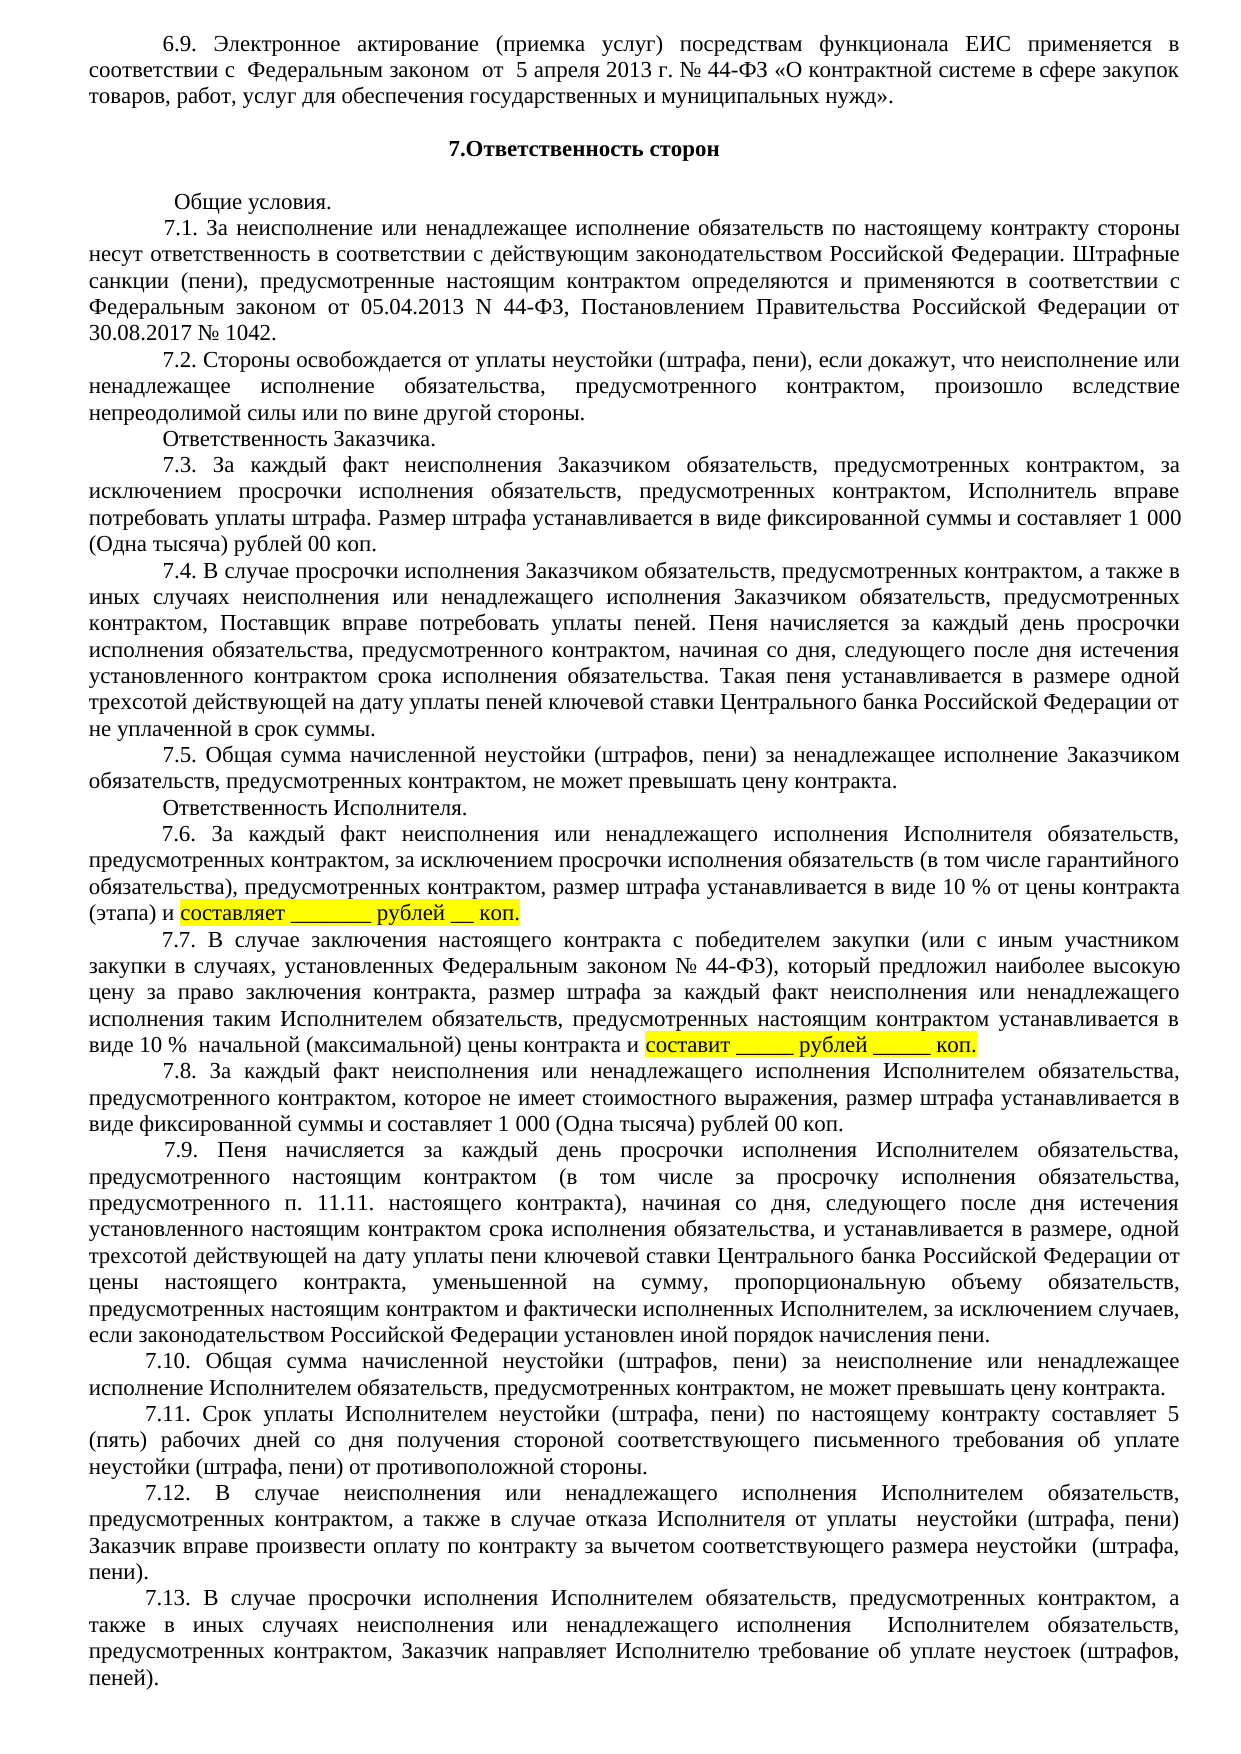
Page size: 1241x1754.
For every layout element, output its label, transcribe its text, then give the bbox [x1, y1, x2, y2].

text 7.2. Стороны освобождается от уплаты неустойки (штрафа, пени), если докажут, что неисполнение или ненадлежащее исполнение обязательства, предусмотренного контрактом, произошло вследствие непреодолимой силы или по вине другой стороны. [89, 346, 1181, 425]
text 7.Ответственность сторон [89, 135, 1181, 161]
text Ответственность Заказчика. [89, 425, 1181, 451]
text 7.7. В случае заключения настоящего контракта с победителем закупки (или с иным участником закупки в случаях, установленных Федеральным законом № 44-ФЗ), который предложил наиболее высокую цену за право заключения контракта, размер штрафа за каждый факт неисполнения или ненадлежащего исполнения таким Исполнителем обязательств, предусмотренных настоящим контрактом устанавливается в виде 10 % начальной (максимальной) цены контракта и составит _____ рублей _____ коп. [89, 926, 1181, 1057]
text 7.6. За каждый факт неисполнения или ненадлежащего исполнения Исполнителя обязательств, предусмотренных контрактом, за исключением просрочки исполнения обязательств (в том числе гарантийного обязательства), предусмотренных контрактом, размер штрафа устанавливается в виде 10 % от цены контракта (этапа) и составляет _______ рублей __ коп. [89, 820, 1181, 926]
text 7.10. Общая сумма начисленной неустойки (штрафов, пени) за неисполнение или ненадлежащее исполнение Исполнителем обязательств, предусмотренных контрактом, не может превышать цену контракта. [89, 1347, 1181, 1400]
text 7.1. За неисполнение или ненадлежащее исполнение обязательств по настоящему контракту стороны несут ответственность в соответствии с действующим законодательством Российской Федерации. Штрафные санкции (пени), предусмотренные настоящим контрактом определяются и применяются в соответствии с Федеральным законом от 05.04.2013 N 44-ФЗ, Постановлением Правительства Российской Федерации от 30.08.2017 № 1042. [89, 214, 1181, 346]
text 7.12. В случае неисполнения или ненадлежащего исполнения Исполнителем обязательств, предусмотренных контрактом, а также в случае отказа Исполнителя от уплаты неустойки (штрафа, пени) Заказчик вправе произвести оплату по контракту за вычетом соответствующего размера неустойки (штрафа, пени). [89, 1479, 1181, 1584]
text 7.3. За каждый факт неисполнения Заказчиком обязательств, предусмотренных контрактом, за исключением просрочки исполнения обязательств, предусмотренных контрактом, Исполнитель вправе потребовать уплаты штрафа. Размер штрафа устанавливается в виде фиксированной суммы и составляет 1 000 (Одна тысяча) рублей 00 коп. [89, 451, 1181, 557]
text Ответственность Исполнителя. [89, 794, 1181, 820]
text 7.4. В случае просрочки исполнения Заказчиком обязательств, предусмотренных контрактом, а также в иных случаях неисполнения или ненадлежащего исполнения Заказчиком обязательств, предусмотренных контрактом, Поставщик вправе потребовать уплаты пеней. Пеня начисляется за каждый день просрочки исполнения обязательства, предусмотренного контрактом, начиная со дня, следующего после дня истечения установленного контрактом срока исполнения обязательства. Такая пеня устанавливается в размере одной трехсотой действующей на дату уплаты пеней ключевой ставки Центрального банка Российской Федерации от не уплаченной в срок суммы. [89, 557, 1181, 741]
text 6.9. Электронное актирование (приемка услуг) посредствам функционала ЕИС применяется в соответствии с Федеральным законом от 5 апреля 2013 г. № 44-ФЗ «О контрактной системе в сфере закупок товаров, работ, услуг для обеспечения государственных и муниципальных нужд». [89, 29, 1181, 109]
text 7.8. За каждый факт неисполнения или ненадлежащего исполнения Исполнителем обязательства, предусмотренного контрактом, которое не имеет стоимостного выражения, размер штрафа устанавливается в виде фиксированной суммы и составляет 1 000 (Одна тысяча) рублей 00 коп. [89, 1057, 1181, 1136]
text Общие условия. [89, 188, 1181, 214]
text 7.9. Пеня начисляется за каждый день просрочки исполнения Исполнителем обязательства, предусмотренного настоящим контрактом (в том числе за просрочку исполнения обязательства, предусмотренного п. 11.11. настоящего контракта), начиная со дня, следующего после дня истечения установленного настоящим контрактом срока исполнения обязательства, и устанавливается в размере, одной трехсотой действующей на дату уплаты пени ключевой ставки Центрального банка Российской Федерации от цены настоящего контракта, уменьшенной на сумму, пропорциональную объему обязательств, предусмотренных настоящим контрактом и фактически исполненных Исполнителем, за исключением случаев, если законодательством Российской Федерации установлен иной порядок начисления пени. [89, 1136, 1181, 1347]
text 7.13. В случае просрочки исполнения Исполнителем обязательств, предусмотренных контрактом, а также в иных случаях неисполнения или ненадлежащего исполнения Исполнителем обязательств, предусмотренных контрактом, Заказчик направляет Исполнителю требование об уплате неустоек (штрафов, пеней). [89, 1584, 1181, 1690]
text 7.5. Общая сумма начисленной неустойки (штрафов, пени) за ненадлежащее исполнение Заказчиком обязательств, предусмотренных контрактом, не может превышать цену контракта. [89, 741, 1181, 794]
text 7.11. Срок уплаты Исполнителем неустойки (штрафа, пени) по настоящему контракту составляет 5 (пять) рабочих дней со дня получения стороной соответствующего письменного требования об уплате неустойки (штрафа, пени) от противоположной стороны. [89, 1400, 1181, 1479]
